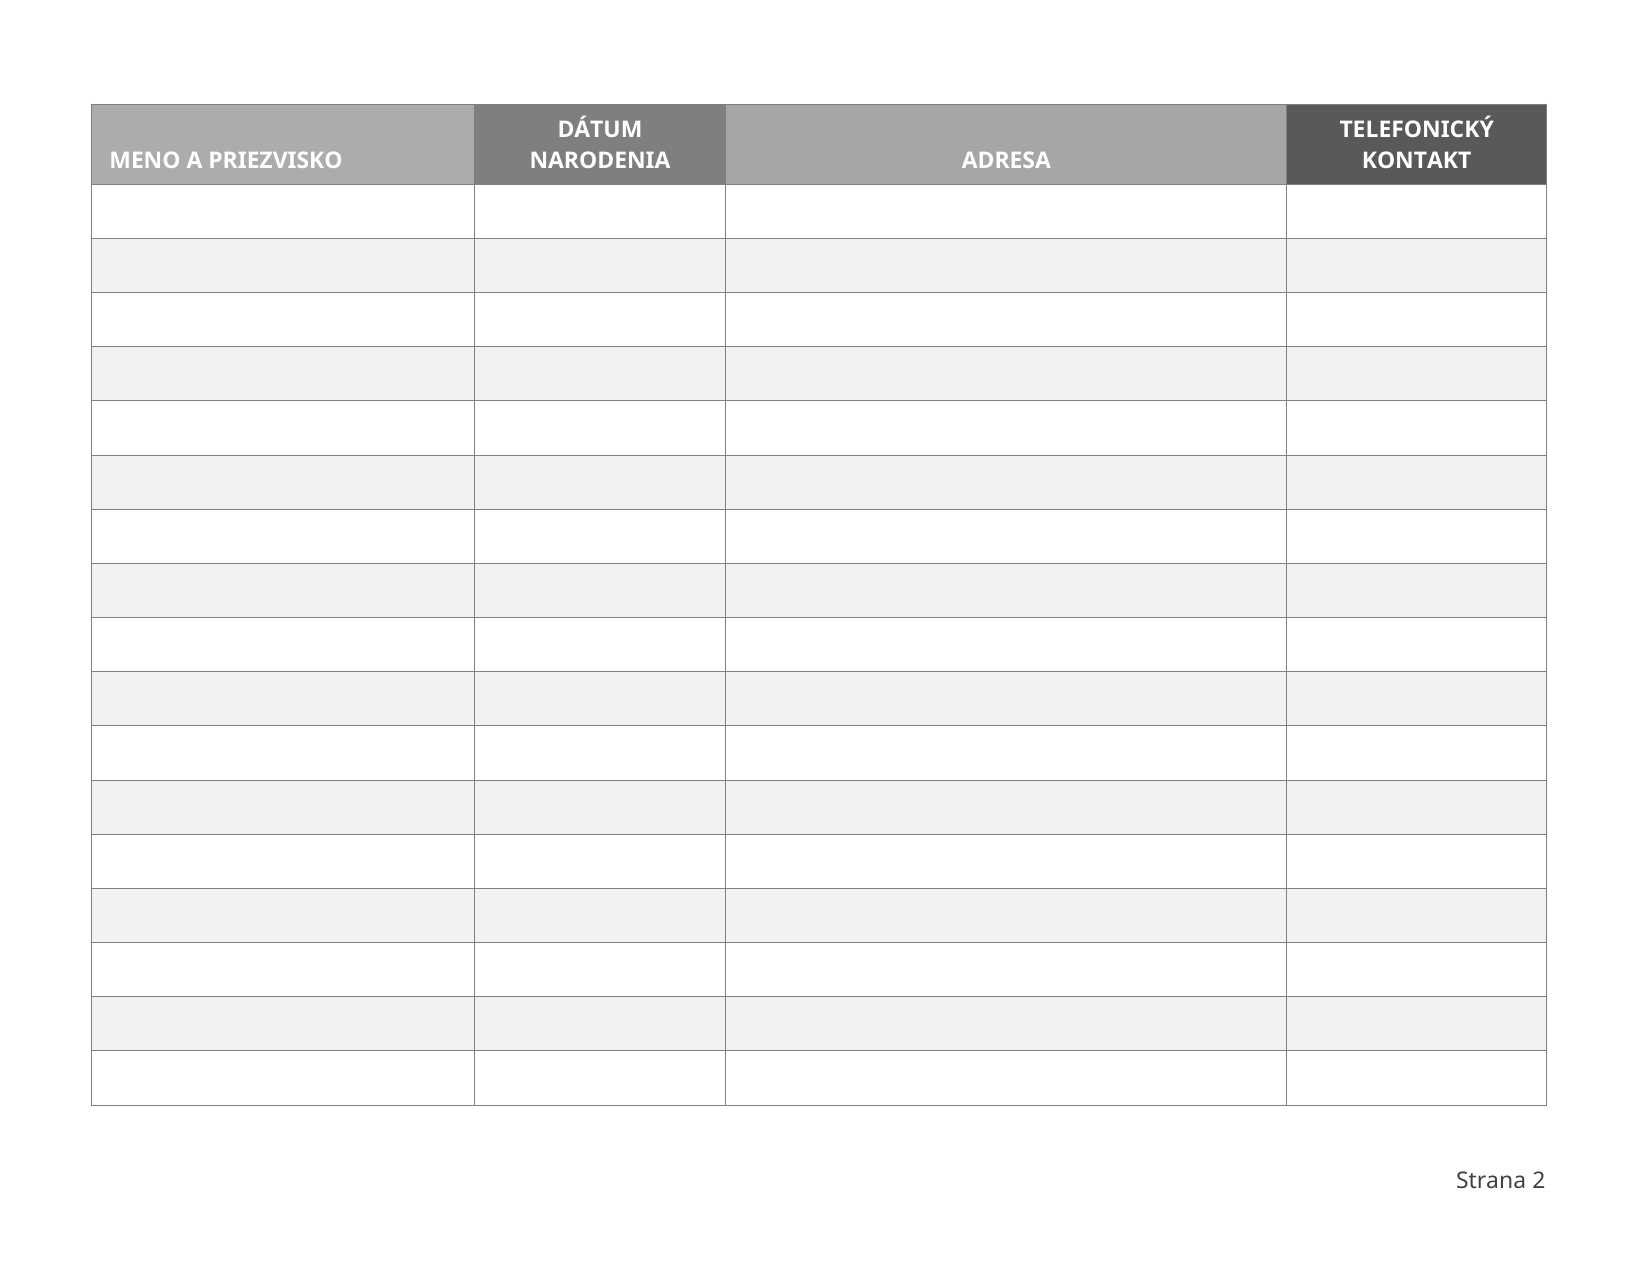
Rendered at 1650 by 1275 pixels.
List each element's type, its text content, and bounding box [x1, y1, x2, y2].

table_cell [726, 672, 1286, 725]
table_cell [475, 293, 725, 346]
table_cell [1287, 618, 1546, 671]
table_cell [92, 997, 474, 1050]
table_cell [92, 618, 474, 671]
table_header Adresa [726, 105, 1286, 184]
table_cell [92, 835, 474, 888]
table_cell [475, 618, 725, 671]
table_cell [92, 293, 474, 346]
table_cell [1287, 293, 1546, 346]
table_cell [475, 185, 725, 238]
table_cell [726, 510, 1286, 563]
table_cell [1287, 1051, 1546, 1104]
table_cell [1287, 889, 1546, 942]
table_cell [92, 456, 474, 509]
table_cell [726, 889, 1286, 942]
table_cell [1287, 239, 1546, 292]
table_cell [726, 564, 1286, 617]
table_cell [475, 889, 725, 942]
table_cell [475, 726, 725, 779]
table_cell [475, 401, 725, 454]
table_cell [92, 510, 474, 563]
table_cell [475, 835, 725, 888]
table_cell [1287, 672, 1546, 725]
table_cell [1287, 564, 1546, 617]
table_cell [1287, 185, 1546, 238]
table_header telefonický kontakt [1287, 105, 1546, 184]
table_cell [92, 185, 474, 238]
table_cell [475, 456, 725, 509]
table_cell [475, 672, 725, 725]
table_cell [1287, 456, 1546, 509]
table_cell [92, 943, 474, 996]
table_cell [1287, 997, 1546, 1050]
table_cell [475, 564, 725, 617]
table_cell [1287, 401, 1546, 454]
table_cell [475, 347, 725, 400]
table_cell [475, 510, 725, 563]
table_cell [726, 456, 1286, 509]
table_cell [475, 1051, 725, 1104]
table_cell [1287, 943, 1546, 996]
table_cell [1287, 835, 1546, 888]
table_cell [726, 943, 1286, 996]
table_cell [1287, 510, 1546, 563]
table_cell [1287, 781, 1546, 834]
table_cell [92, 564, 474, 617]
table_cell [92, 239, 474, 292]
table_cell [726, 781, 1286, 834]
table_cell [475, 997, 725, 1050]
table_cell [475, 239, 725, 292]
table_cell [92, 781, 474, 834]
table_cell [726, 401, 1286, 454]
table_cell [1287, 347, 1546, 400]
table_cell [92, 726, 474, 779]
table_cell [726, 726, 1286, 779]
table_cell [92, 1051, 474, 1104]
table_cell [726, 997, 1286, 1050]
table_cell [475, 943, 725, 996]
table_cell [726, 185, 1286, 238]
table_cell [92, 401, 474, 454]
table_header Meno a priezvisko [92, 105, 474, 184]
table_cell [726, 835, 1286, 888]
table_cell [475, 781, 725, 834]
table_cell [726, 239, 1286, 292]
table_cell [92, 672, 474, 725]
table_cell [1287, 726, 1546, 779]
table_cell [92, 889, 474, 942]
table_cell [726, 347, 1286, 400]
table_cell [92, 347, 474, 400]
table_header Dátum narodenia [475, 105, 725, 184]
table_cell [726, 293, 1286, 346]
table_cell [726, 1051, 1286, 1104]
table_cell [726, 618, 1286, 671]
